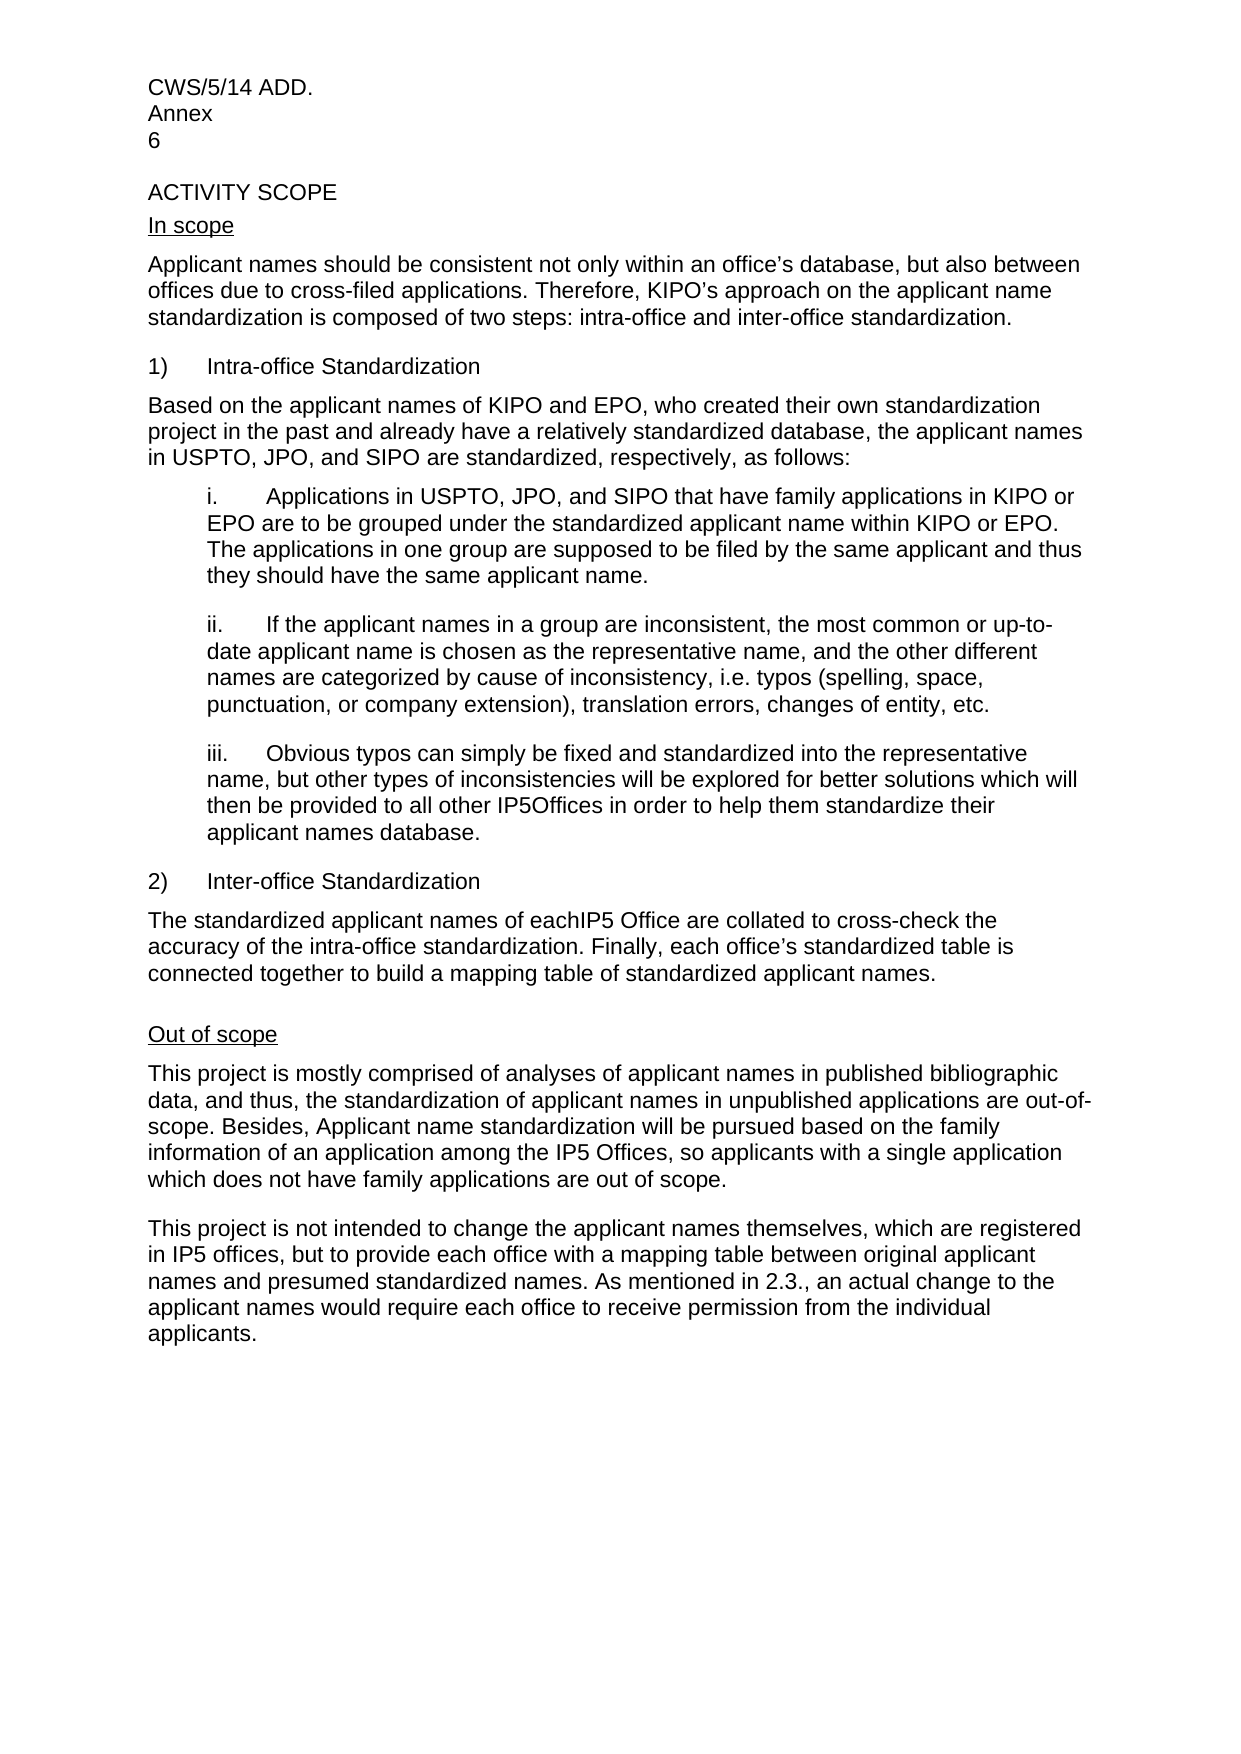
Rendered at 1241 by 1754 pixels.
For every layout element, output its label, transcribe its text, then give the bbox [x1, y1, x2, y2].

text i. Applications in USPTO, JPO, and SIPO that have family applications in KIPO or EPO are to be grouped under the standardized applicant name within KIPO or EPO. The applications in one group are supposed to be filed by the same applicant and thus they should have the same applicant name. [207, 483, 1093, 588]
text Applicant names should be consistent not only within an office’s database, but also between offices due to cross-filed applications. Therefore, KIPO’s approach on the applicant name standardization is composed of two steps: intra-office and inter-office standardization. [148, 251, 1093, 330]
subtitle Out of scope [148, 1021, 1093, 1048]
text This project is not intended to change the applicant names themselves, which are registered in IP5 offices, but to provide each office with a mapping table between original applicant names and presumed standardized names. As mentioned in 2.3., an actual change to the applicant names would require each office to receive permission from the individual applicants. [148, 1215, 1093, 1347]
subtitle ACTIVITY SCOPE [148, 179, 1093, 206]
text The standardized applicant names of eachIP5 Office are collated to cross-check the accuracy of the intra-office standardization. Finally, each office’s standardized table is connected together to build a mapping table of standardized applicant names. [148, 907, 1093, 986]
text 1) Intra-office Standardization [148, 353, 1093, 379]
text 2) Inter-office Standardization [148, 868, 1093, 894]
text iii. Obvious typos can simply be fixed and standardized into the representative name, but other types of inconsistencies will be explored for better solutions which will then be provided to all other IP5Offices in order to help them standardize their applicant names database. [207, 740, 1093, 845]
text This project is mostly comprised of analyses of applicant names in published bibliographic data, and thus, the standardization of applicant names in unpublished applications are out-of-scope. Besides, Applicant name standardization will be pursued based on the family information of an application among the IP5 Offices, so applicants with a single application which does not have family applications are out of scope. [148, 1060, 1093, 1192]
text Based on the applicant names of KIPO and EPO, who created their own standardization project in the past and already have a relatively standardized database, the applicant names in USPTO, JPO, and SIPO are standardized, respectively, as follows: [148, 392, 1093, 471]
subtitle In scope [148, 212, 1093, 238]
text ii. If the applicant names in a group are inconsistent, the most common or up-to-date applicant name is chosen as the representative name, and the other different names are categorized by cause of inconsistency, i.e. typos (spelling, space, punctuation, or company extension), translation errors, changes of entity, etc. [207, 611, 1093, 717]
